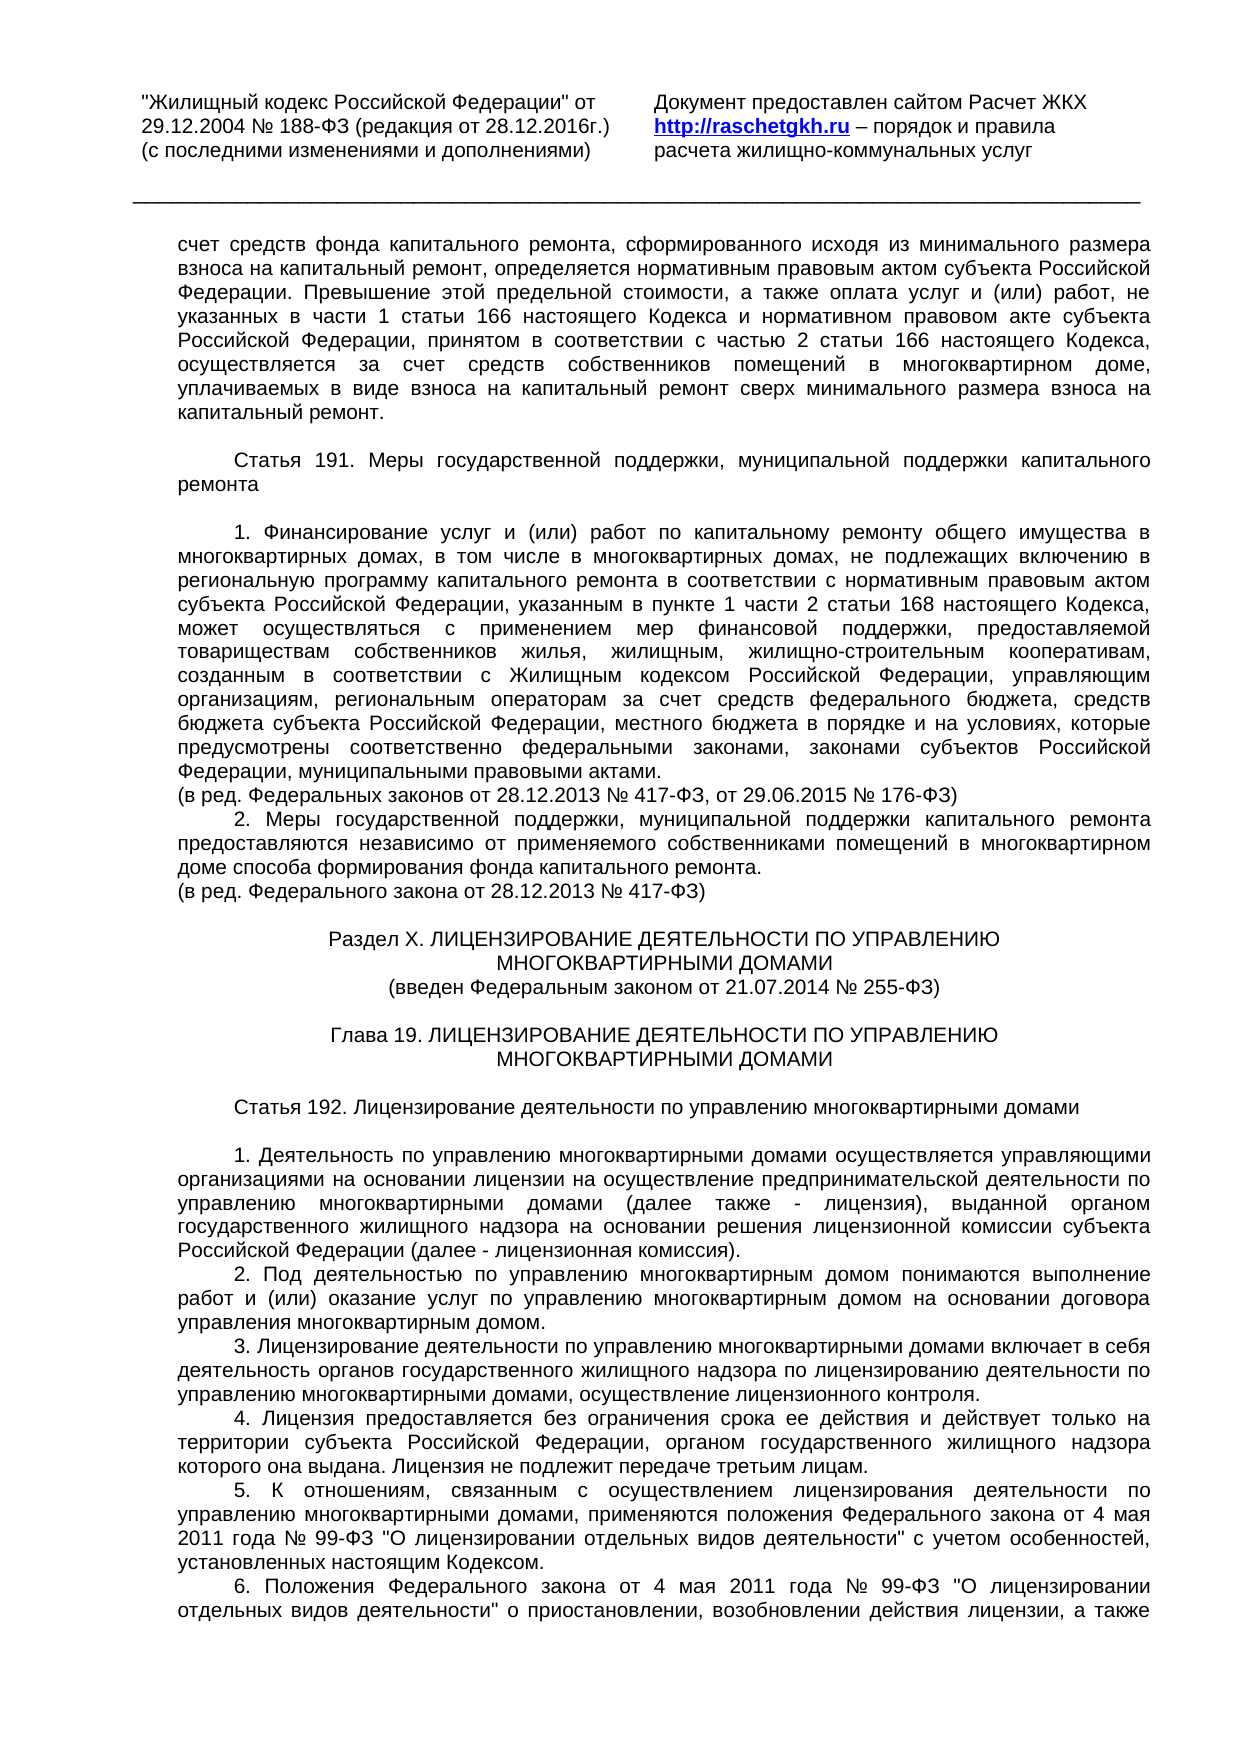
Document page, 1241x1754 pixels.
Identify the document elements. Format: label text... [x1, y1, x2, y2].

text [177, 1574, 1152, 1622]
text (введен Федеральным законом от 21.07.2014 № 255-ФЗ) [177, 975, 1152, 999]
text 1. Деятельность по управлению многоквартирными домами осуществляется управляющими организациями на основании лицензии на осуществление предпринимательской деятельности по управлению многоквартирными домами (далее также - лицензия), выданной органом государственного жилищного надзора на основании решения лицензионной комиссии субъекта Российской Федерации (далее - лицензионная комиссия). [177, 1142, 1152, 1262]
text 2. Меры государственной поддержки, муниципальной поддержки капитального ремонта предоставляются независимо от применяемого собственниками помещений в многоквартирном доме способа формирования фонда капитального ремонта. [177, 807, 1152, 879]
text Статья 192. Лицензирование деятельности по управлению многоквартирными домами [177, 1094, 1152, 1118]
text (в ред. Федерального закона от 28.12.2013 № 417-ФЗ) [177, 879, 1152, 903]
text 1. Финансирование услуг и (или) работ по капитальному ремонту общего имущества в многоквартирных домах, в том числе в многоквартирных домах, не подлежащих включению в региональную программу капитального ремонта в соответствии с нормативным правовым актом субъекта Российской Федерации, указанным в пункте 1 части 2 статьи 168 настоящего Кодекса, может осуществляться с применением мер финансовой поддержки, предоставляемой товариществам собственников жилья, жилищным, жилищно-строительным кооперативам, созданным в соответствии с Жилищным кодексом Российской Федерации, управляющим организациям, региональным операторам за счет средств федерального бюджета, средств бюджета субъекта Российской Федерации, местного бюджета в порядке и на условиях, которые предусмотрены соответственно федеральными законами, законами субъектов Российской Федерации, муниципальными правовыми актами. [177, 519, 1152, 783]
text Статья 191. Меры государственной поддержки, муниципальной поддержки капитального ремонта [177, 448, 1152, 496]
text 2. Под деятельностью по управлению многоквартирным домом понимаются выполнение работ и (или) оказание услуг по управлению многоквартирным домом на основании договора управления многоквартирным домом. [177, 1262, 1152, 1334]
text Глава 19. ЛИЦЕНЗИРОВАНИЕ ДЕЯТЕЛЬНОСТИ ПО УПРАВЛЕНИЮ [177, 1023, 1152, 1047]
text 5. К отношениям, связанным с осуществлением лицензирования деятельности по управлению многоквартирными домами, применяются положения Федерального закона от 4 мая 2011 года № 99-ФЗ "О лицензировании отдельных видов деятельности" с учетом особенностей, установленных настоящим Кодексом. [177, 1478, 1152, 1574]
text (в ред. Федеральных законов от 28.12.2013 № 417-ФЗ, от 29.06.2015 № 176-ФЗ) [177, 783, 1152, 807]
text Раздел X. ЛИЦЕНЗИРОВАНИЕ ДЕЯТЕЛЬНОСТИ ПО УПРАВЛЕНИЮ [177, 927, 1152, 951]
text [177, 232, 1152, 424]
text МНОГОКВАРТИРНЫМИ ДОМАМИ [177, 1047, 1152, 1071]
text МНОГОКВАРТИРНЫМИ ДОМАМИ [177, 951, 1152, 975]
text 4. Лицензия предоставляется без ограничения срока ее действия и действует только на территории субъекта Российской Федерации, органом государственного жилищного надзора которого она выдана. Лицензия не подлежит передаче третьим лицам. [177, 1406, 1152, 1478]
text 3. Лицензирование деятельности по управлению многоквартирными домами включает в себя деятельность органов государственного жилищного надзора по лицензированию деятельности по управлению многоквартирными домами, осуществление лицензионного контроля. [177, 1334, 1152, 1406]
